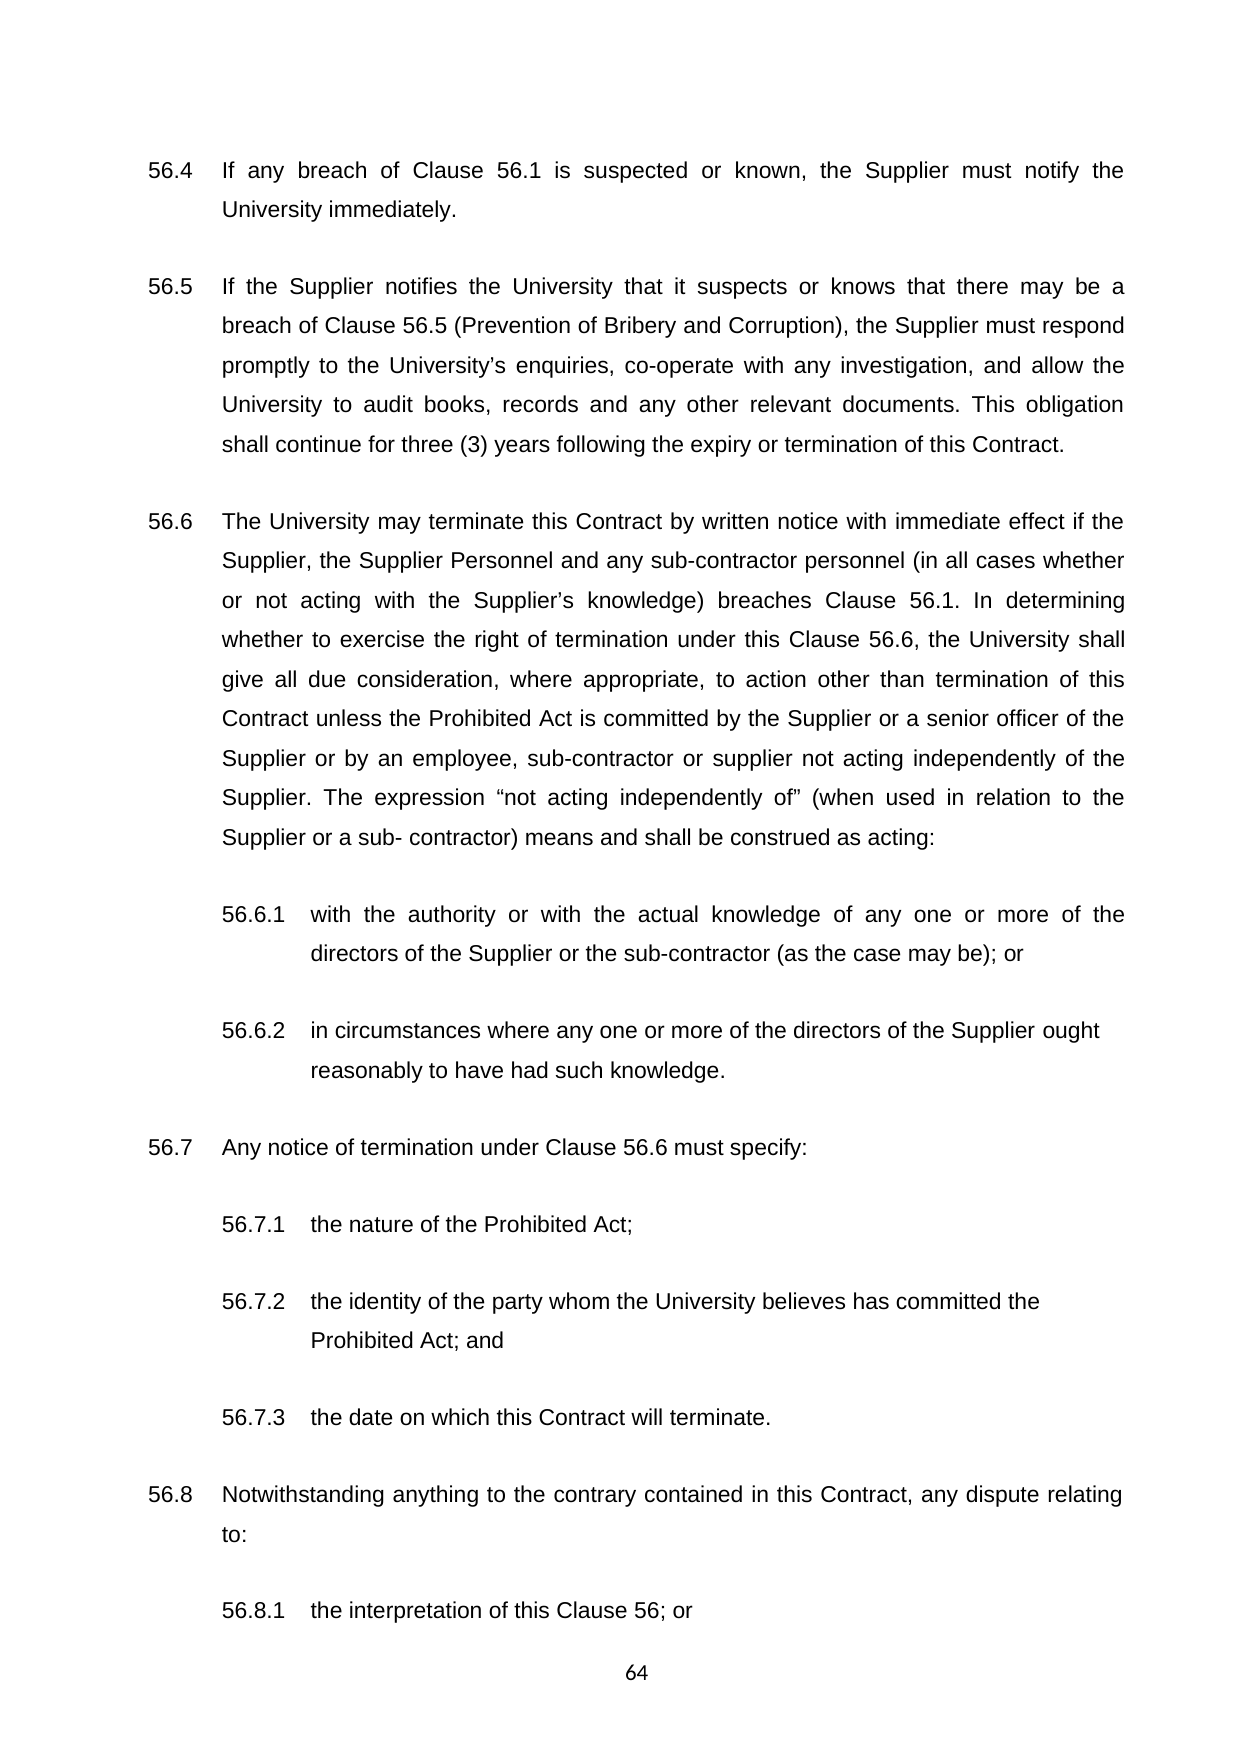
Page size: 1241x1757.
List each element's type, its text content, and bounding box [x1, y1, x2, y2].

list If the Supplier notifies the University that it suspects or knows that there may be a breach of Clause 56.5 (Prevention of Bribery and Corruption), the Supplier must respond promptly to the University’s enquiries, co-operate with any investigation, and allow the University to audit books, records and any other relevant documents. This obligation shall continue for three (3) years following the expiry or termination of this Contract. [148, 273, 1125, 457]
list If any breach of Clause 56.1 is suspected or known, the Supplier must notify the University immediately. [148, 157, 1125, 222]
list in circumstances where any one or more of the directors of the Supplier ought reasonably to have had such knowledge. [222, 1017, 1099, 1083]
list the nature of the Prohibited Act; [222, 1211, 1153, 1237]
list Any notice of termination under Clause 56.6 must specify: [148, 1134, 1153, 1160]
list Notwithstanding anything to the contrary contained in this Contract, any dispute relating to: [148, 1481, 1124, 1547]
list the identity of the party whom the University believes has committed the Prohibited Act; and [222, 1288, 1041, 1353]
list the interpretation of this Clause 56; or [222, 1597, 1153, 1624]
list the date on which this Contract will terminate. [222, 1404, 1153, 1430]
list with the authority or with the actual knowledge of any one or more of the directors of the Supplier or the sub-contractor (as the case may be); or [222, 901, 1125, 967]
list The University may terminate this Contract by written notice with immediate effect if the Supplier, the Supplier Personnel and any sub-contractor personnel (in all cases whether or not acting with the Supplier’s knowledge) breaches Clause 56.1. In determining whether to exercise the right of termination under this Clause 56.6, the University shall give all due consideration, where appropriate, to action other than termination of this Contract unless the Prohibited Act is committed by the Supplier or a senior officer of the Supplier or by an employee, sub-contractor or supplier not acting independently of the Supplier. The expression “not acting independently of” (when used in relation to the Supplier or a sub- contractor) means and shall be construed as acting: [148, 508, 1125, 850]
